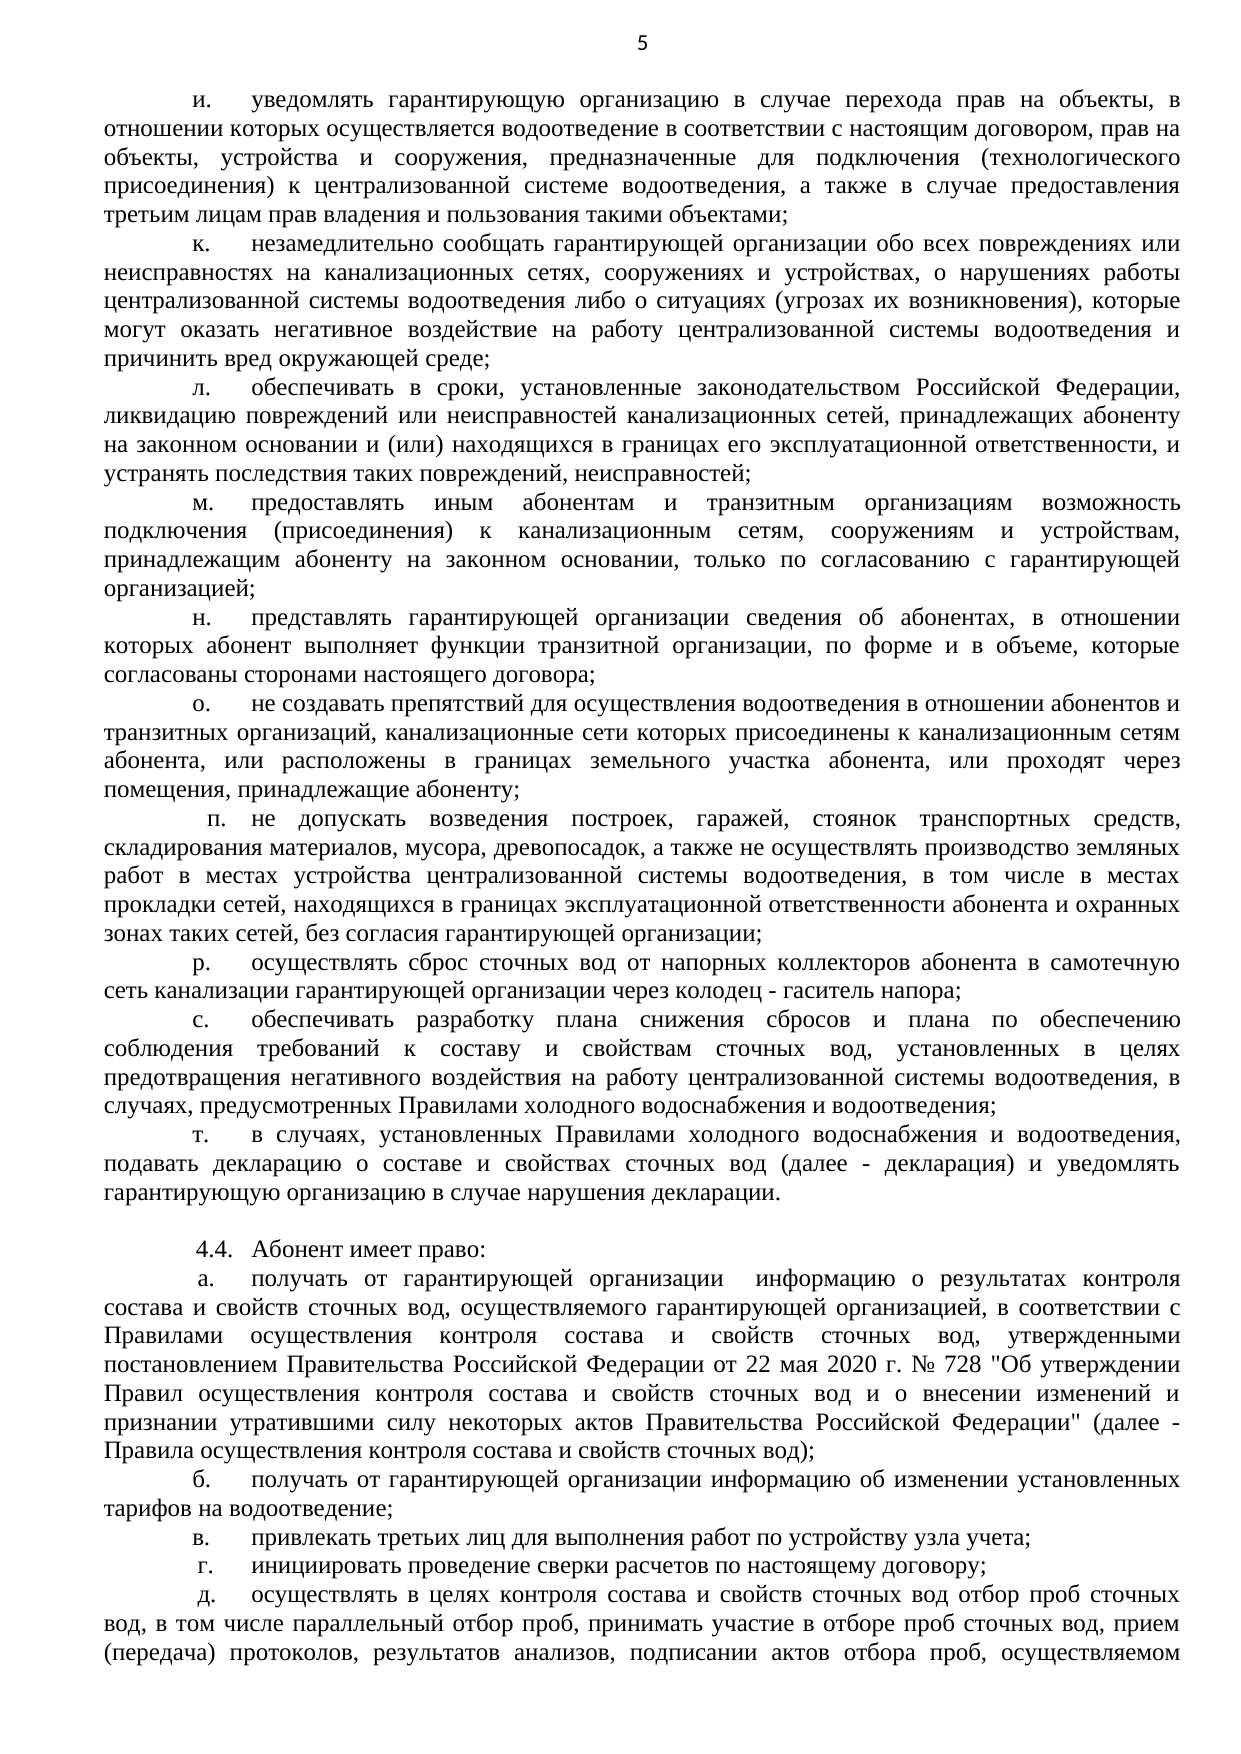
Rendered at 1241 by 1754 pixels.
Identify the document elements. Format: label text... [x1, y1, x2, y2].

list обеспечивать в сроки, установленные законодательством Российской Федерации, ликвидацию повреждений или неисправностей канализационных сетей, принадлежащих абоненту на законном основании и (или) находящихся в границах его эксплуатационной ответственности, и устранять последствия таких повреждений, неисправностей; [103, 372, 1181, 487]
list Абонент имеет право: [103, 1234, 1181, 1263]
list не создавать препятствий для осуществления водоотведения в отношении абонентов и транзитных организаций, канализационные сети которых присоединены к канализационным сетям абонента, или расположены в границах земельного участка абонента, или проходят через помещения, принадлежащие абоненту; [103, 688, 1181, 803]
list привлекать третьих лиц для выполнения работ по устройству узла учета; [103, 1522, 1181, 1550]
list получать от гарантирующей организации информацию об изменении установленных тарифов на водоотведение; [103, 1464, 1181, 1522]
list не допускать возведения построек, гаражей, стоянок транспортных средств, складирования материалов, мусора, древопосадок, а также не осуществлять производство земляных работ в местах устройства централизованной системы водоотведения, в том числе в местах прокладки сетей, находящихся в границах эксплуатационной ответственности абонента и охранных зонах таких сетей, без согласия гарантирующей организации; [103, 803, 1181, 947]
list осуществлять сброс сточных вод от напорных коллекторов абонента в самотечную сеть канализации гарантирующей организации через колодец - гаситель напора; [103, 947, 1181, 1004]
list обеспечивать разработку плана снижения сбросов и плана по обеспечению соблюдения требований к составу и свойствам сточных вод, установленных в целях предотвращения негативного воздействия на работу централизованной системы водоотведения, в случаях, предусмотренных Правилами холодного водоснабжения и водоотведения; [103, 1004, 1181, 1119]
list получать от гарантирующей организации информацию о результатах контроля состава и свойств сточных вод, осуществляемого гарантирующей организацией, в соответствии с Правилами осуществления контроля состава и свойств сточных вод, утвержденными постановлением Правительства Российской Федерации от 22 мая 2020 г. № 728 "Об утверждении Правил осуществления контроля состава и свойств сточных вод и о внесении изменений и признании утратившими силу некоторых актов Правительства Российской Федерации" (далее - Правила осуществления контроля состава и свойств сточных вод); [103, 1263, 1181, 1464]
list предоставлять иным абонентам и транзитным организациям возможность подключения (присоединения) к канализационным сетям, сооружениям и устройствам, принадлежащим абоненту на законном основании, только по согласованию с гарантирующей организацией; [103, 487, 1181, 602]
list уведомлять гарантирующую организацию в случае перехода прав на объекты, в отношении которых осуществляется водоотведение в соответствии с настоящим договором, прав на объекты, устройства и сооружения, предназначенные для подключения (технологического присоединения) к централизованной системе водоотведения, а также в случае предоставления третьим лицам прав владения и пользования такими объектами; [103, 84, 1181, 228]
list незамедлительно сообщать гарантирующей организации обо всех повреждениях или неисправностях на канализационных сетях, сооружениях и устройствах, о нарушениях работы централизованной системы водоотведения либо о ситуациях (угрозах их возникновения), которые могут оказать негативное воздействие на работу централизованной системы водоотведения и причинить вред окружающей среде; [103, 228, 1181, 372]
list в случаях, установленных Правилами холодного водоснабжения и водоотведения, подавать декларацию о составе и свойствах сточных вод (далее - декларация) и уведомлять гарантирующую организацию в случае нарушения декларации. [103, 1119, 1181, 1205]
list инициировать проведение сверки расчетов по настоящему договору; [103, 1550, 1181, 1579]
list представлять гарантирующей организации сведения об абонентах, в отношении которых абонент выполняет функции транзитной организации, по форме и в объеме, которые согласованы сторонами настоящего договора; [103, 602, 1181, 688]
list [103, 1579, 1181, 1665]
